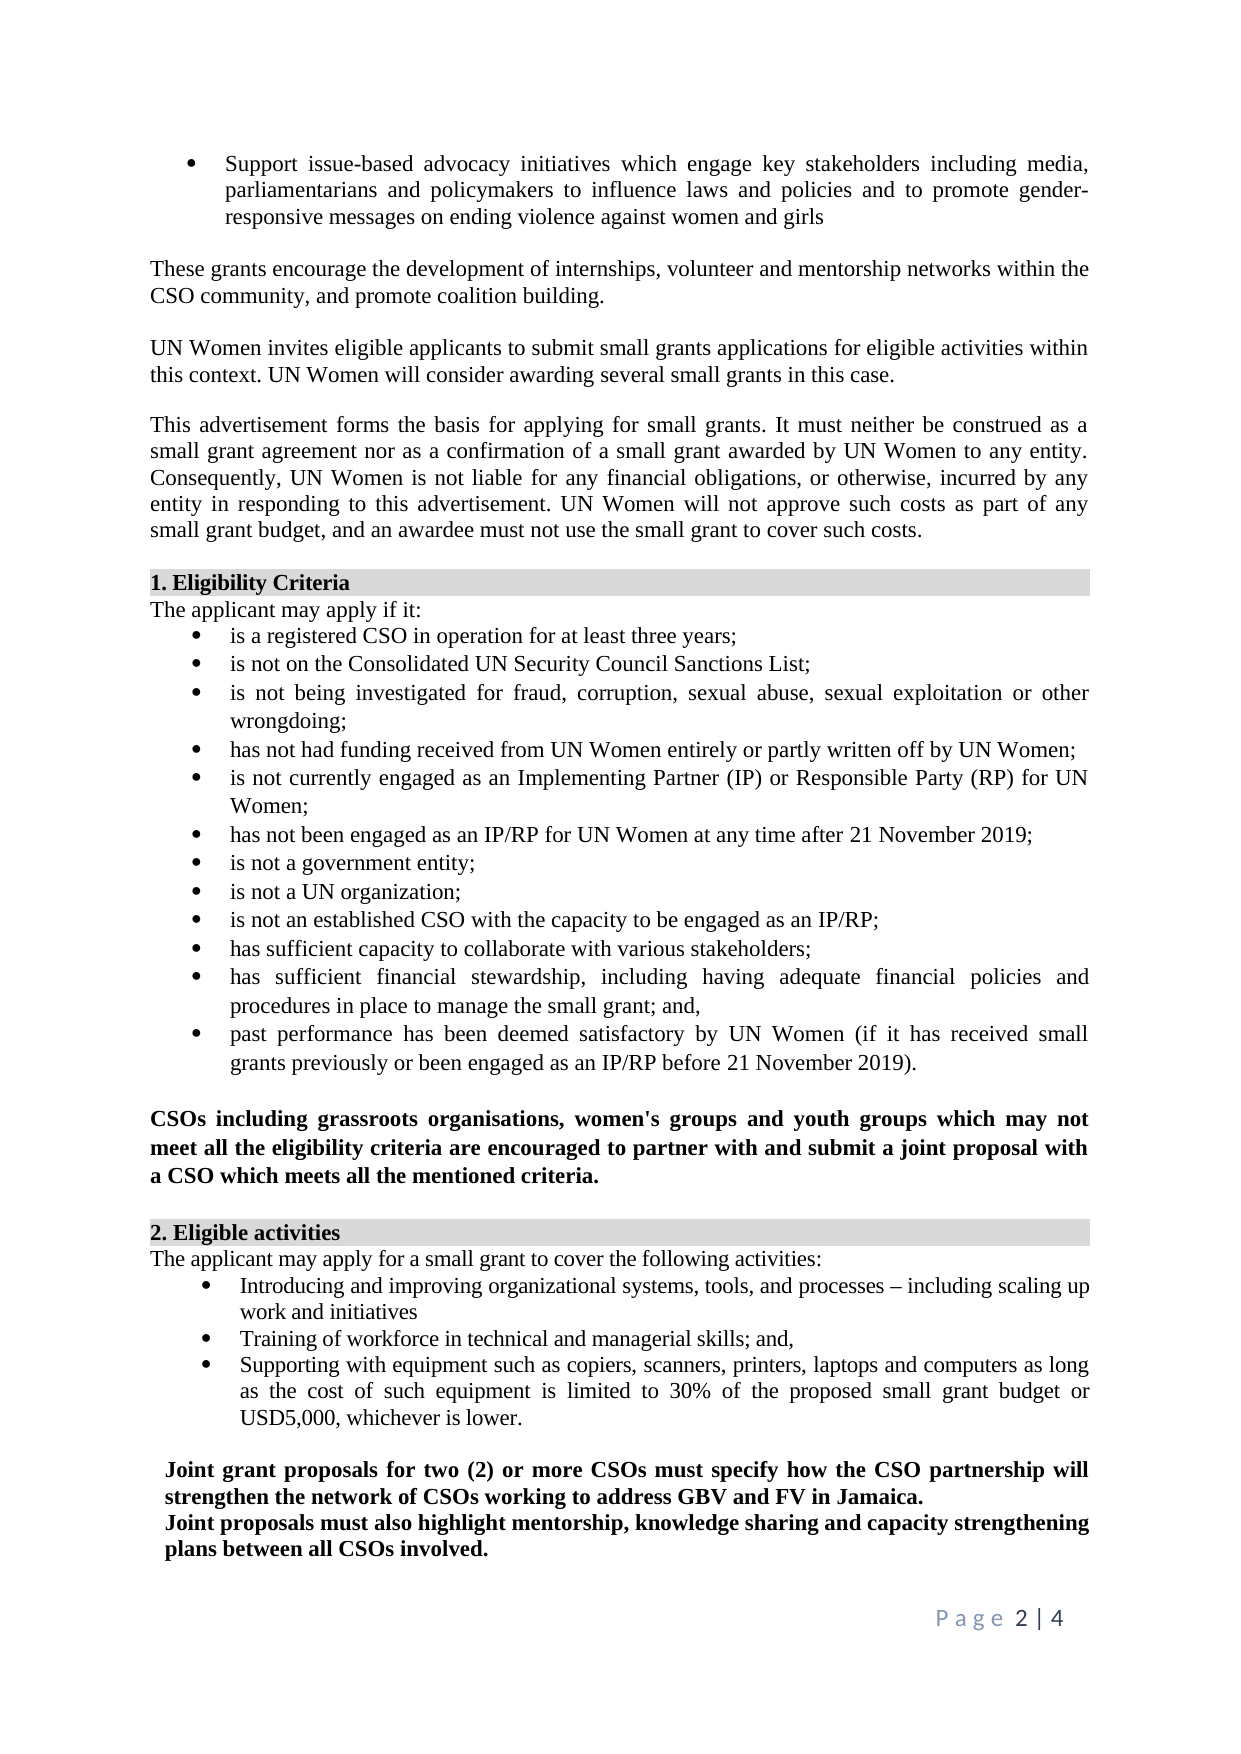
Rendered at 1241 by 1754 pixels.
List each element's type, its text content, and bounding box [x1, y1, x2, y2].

subtitle Joint grant proposals for two (2) or more CSOs must specify how the CSO partnership will strengthen the network of CSOs working to address GBV and FV in Jamaica. [164, 1456, 1090, 1509]
text UN Women invites eligible applicants to submit small grants applications for eligible activities within this context. UN Women will consider awarding several small grants in this case. [150, 334, 1090, 387]
list is not a UN organization; [192, 878, 1090, 904]
subtitle Supporting with equipment such as copiers, scanners, printers, laptops and computers as long as the cost of such equipment is limited to 30% of the proposed small grant budget or USD5,000, whichever is lower. [202, 1351, 1090, 1430]
list has not been engaged as an IP/RP for UN Women at any time after 21 November 2019; [192, 821, 1090, 847]
text These grants encourage the development of internships, volunteer and mentorship networks within the CSO community, and promote coalition building. [150, 255, 1090, 308]
list past performance has been deemed satisfactory by UN Women (if it has received small grants previously or been engaged as an IP/RP before 21 November 2019). [192, 1020, 1090, 1075]
text 2. Eligible activities [150, 1219, 1090, 1246]
subtitle Training of workforce in technical and managerial skills; and, [202, 1324, 1090, 1351]
list is not a government entity; [192, 849, 1090, 876]
list CSOs including grassroots organisations, women's groups and youth groups which may not meet all the eligibility criteria are encouraged to partner with and submit a joint proposal with a CSO which meets all the mentioned criteria. [150, 1105, 1090, 1189]
list has not had funding received from UN Women entirely or partly written off by UN Women; [192, 736, 1090, 762]
list Support issue-based advocacy initiatives which engage key stakeholders including media, parliamentarians and policymakers to influence laws and policies and to promote gender-responsive messages on ending violence against women and girls [187, 150, 1090, 229]
subtitle Introducing and improving organizational systems, tools, and processes – including scaling up work and initiatives [202, 1272, 1090, 1324]
list is not currently engaged as an Implementing Partner (IP) or Responsible Party (RP) for UN Women; [192, 764, 1090, 819]
text The applicant may apply if it: [150, 596, 1090, 622]
text This advertisement forms the basis for applying for small grants. It must neither be construed as a small grant agreement nor as a confirmation of a small grant awarded by UN Women to any entity. Consequently, UN Women is not liable for any financial obligations, or otherwise, incurred by any entity in responding to this advertisement. UN Women will not approve such costs as part of any small grant budget, and an awardee must not use the small grant to cover such costs. [150, 411, 1090, 543]
list is a registered CSO in operation for at least three years; [192, 622, 1090, 648]
list is not an established CSO with the capacity to be engaged as an IP/RP; [192, 906, 1090, 933]
list has sufficient capacity to collaborate with various stakeholders; [192, 935, 1090, 961]
subtitle Joint proposals must also highlight mentorship, knowledge sharing and capacity strengthening plans between all CSOs involved. [164, 1509, 1090, 1562]
list has sufficient financial stewardship, including having adequate financial policies and procedures in place to manage the small grant; and, [192, 963, 1090, 1018]
subtitle The applicant may apply for a small grant to cover the following activities: [150, 1246, 1090, 1272]
text 1. Eligibility Criteria [150, 569, 1090, 596]
list is not being investigated for fraud, corruption, sexual abuse, sexual exploitation or other wrongdoing; [192, 679, 1090, 734]
list is not on the Consolidated UN Security Council Sanctions List; [192, 650, 1090, 677]
